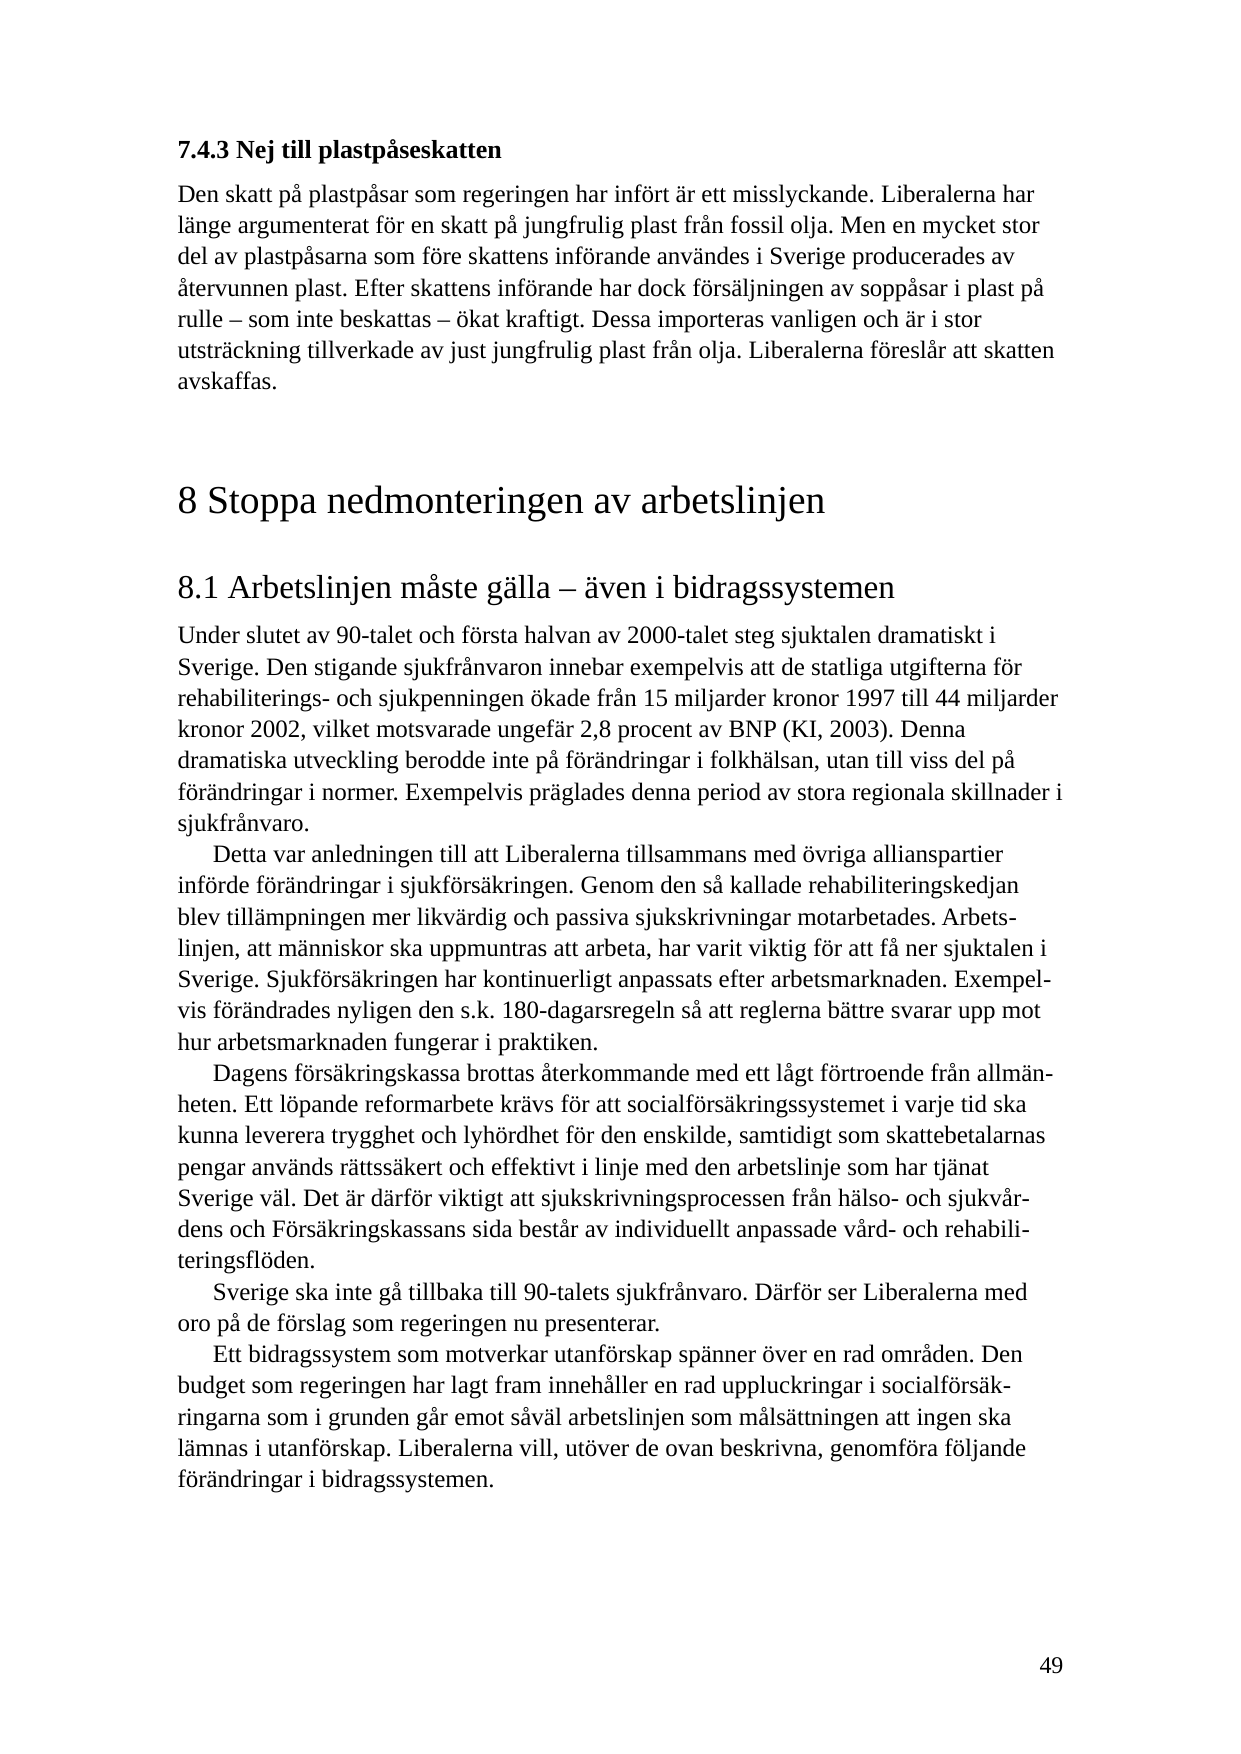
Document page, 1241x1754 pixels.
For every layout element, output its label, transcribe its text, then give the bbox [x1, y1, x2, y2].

text Ett bidragssystem som motverkar utanförskap spänner över en rad områden. Den budget som regeringen har lagt fram innehåller en rad uppluckringar i socialförsäkringarna som i grunden går emot såväl arbetslinjen som målsättningen att ingen ska lämnas i utanförskap. Liberalerna vill, utöver de ovan beskrivna, genomföra följande förändringar i bidragssystemen. [177, 1337, 1063, 1493]
text Detta var anledningen till att Liberalerna tillsammans med övriga allianspartier införde förändringar i sjukförsäkringen. Genom den så kallade rehabiliteringskedjan blev tillämpningen mer likvärdig och passiva sjukskrivningar motarbetades. Arbetslinjen, att människor ska uppmuntras att arbeta, har varit viktig för att få ner sjuktalen i Sverige. Sjukförsäkringen har kontinuerligt anpassats efter arbetsmarknaden. Exempelvis förändrades nyligen den s.k. 180-dagarsregeln så att reglerna bättre svarar upp mot hur arbetsmarknaden fungerar i praktiken. [177, 837, 1063, 1055]
text Stoppa nedmonteringen av arbetslinjen [177, 481, 1063, 521]
text Sverige ska inte gå tillbaka till 90-talets sjukfrånvaro. Därför ser Liberalerna med oro på de förslag som regeringen nu presenterar. [177, 1274, 1063, 1337]
text Den skatt på plastpåsar som regeringen har infört är ett misslyckande. Liberalerna har länge argumenterat för en skatt på jungfrulig plast från fossil olja. Men en mycket stor del av plastpåsarna som före skattens införande användes i Sverige producerades av återvunnen plast. Efter skattens införande har dock försäljningen av soppåsar i plast på rulle – som inte beskattas – ökat kraftigt. Dessa importeras vanligen och är i stor utsträckning tillverkade av just jungfrulig plast från olja. Liberalerna föreslår att skatten avskaffas. [177, 176, 1063, 395]
text Under slutet av 90-talet och första halvan av 2000-talet steg sjuktalen dramatiskt i Sverige. Den stigande sjukfrånvaron innebar exempelvis att de statliga utgifterna för rehabiliterings- och sjukpenningen ökade från 15 miljarder kronor 1997 till 44 miljarder kronor 2002, vilket motsvarade ungefär 2,8 procent av BNP (KI, 2003). Denna dramatiska utveckling berodde inte på förändringar i folkhälsan, utan till viss del på förändringar i normer. Exempelvis präglades denna period av stora regionala skillnader i sjukfrånvaro. [177, 618, 1063, 837]
text Arbetslinjen måste gälla – även i bidragssystemen [177, 567, 1063, 605]
text Nej till plastpåseskatten [177, 134, 1063, 164]
text Dagens försäkringskassa brottas återkommande med ett lågt förtroende från allmänheten. Ett löpande reformarbete krävs för att socialförsäkringssystemet i varje tid ska kunna leverera trygghet och lyhördhet för den enskilde, samtidigt som skattebetalarnas pengar används rättssäkert och effektivt i linje med den arbetslinje som har tjänat Sverige väl. Det är därför viktigt att sjukskrivningsprocessen från hälso- och sjukvårdens och Försäkringskassans sida består av individuellt anpassade vård- och rehabiliteringsflöden. [177, 1055, 1063, 1274]
